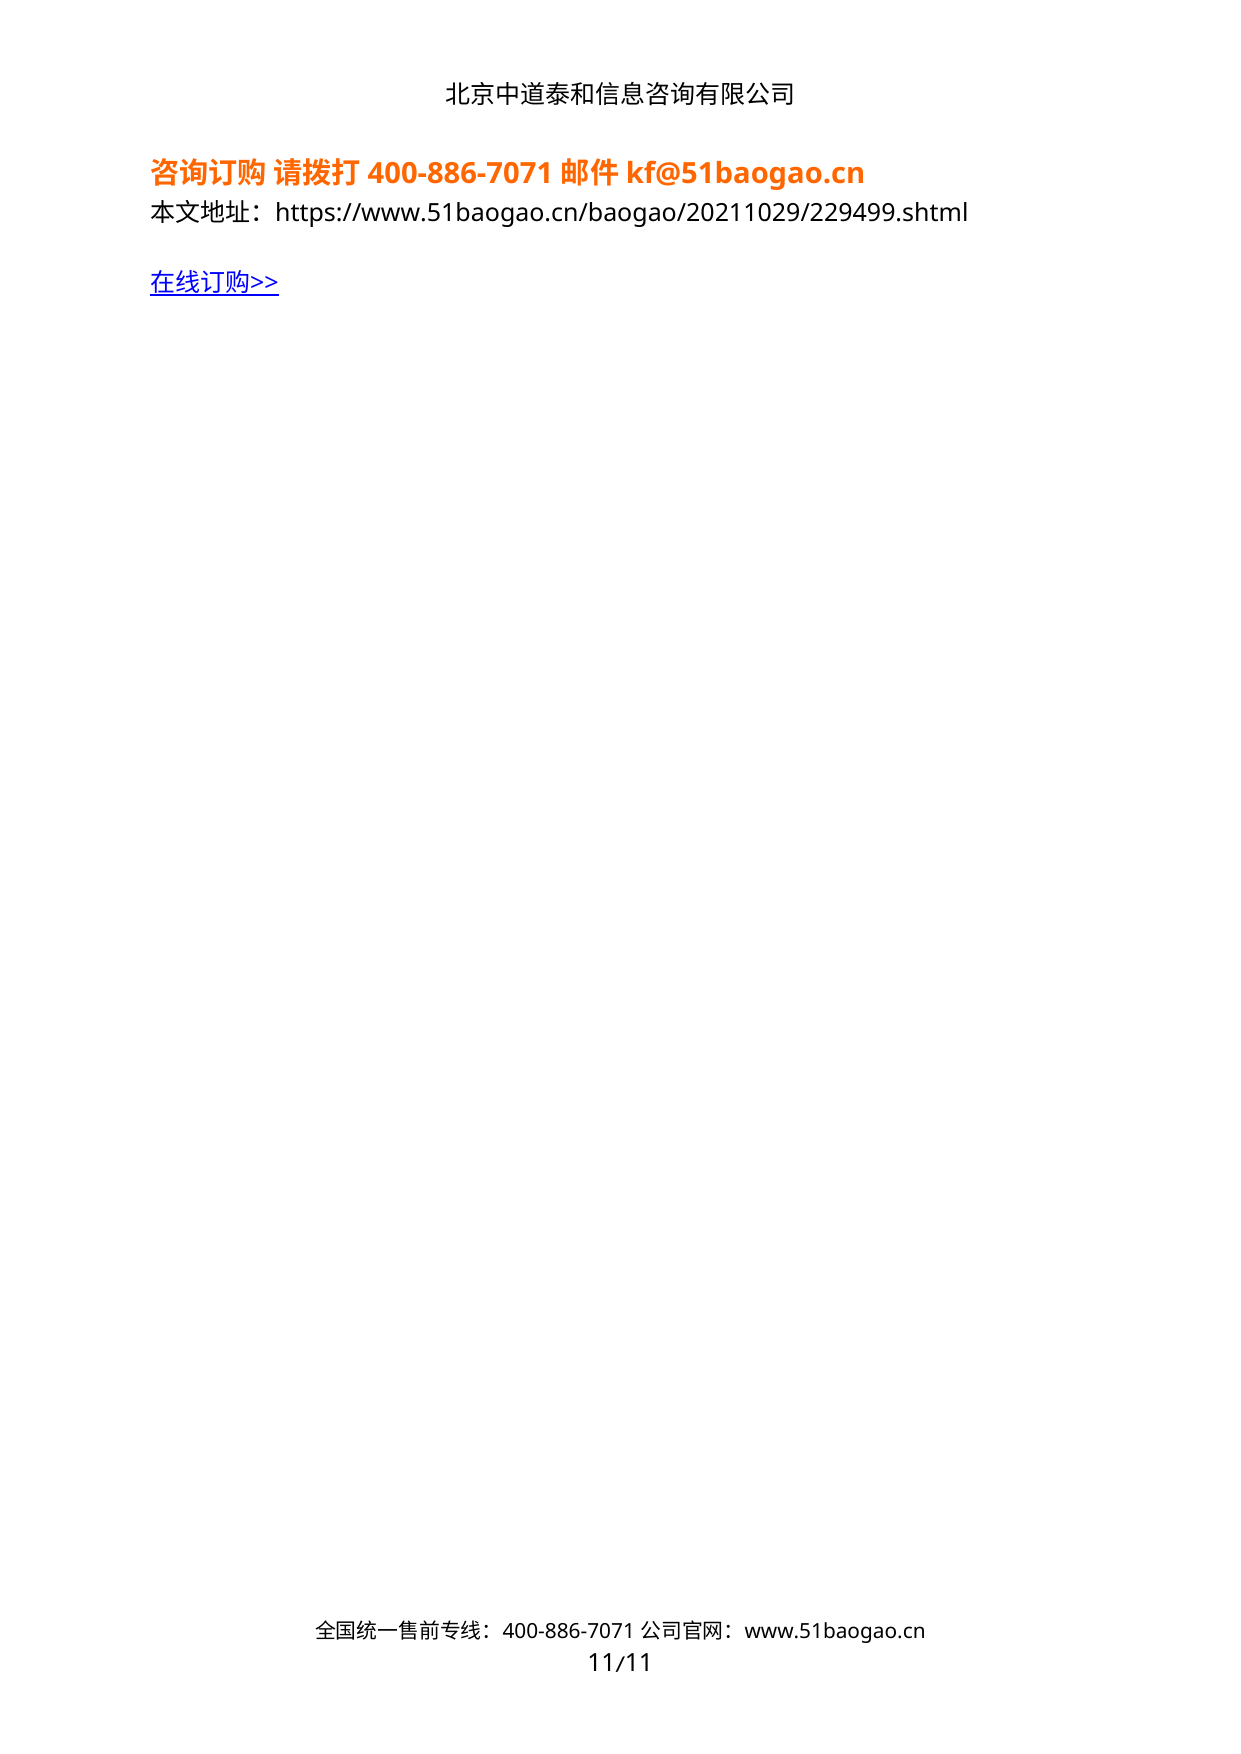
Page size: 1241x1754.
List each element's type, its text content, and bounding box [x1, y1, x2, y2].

text 在线订购>> [150, 229, 1090, 299]
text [150, 150, 1090, 229]
